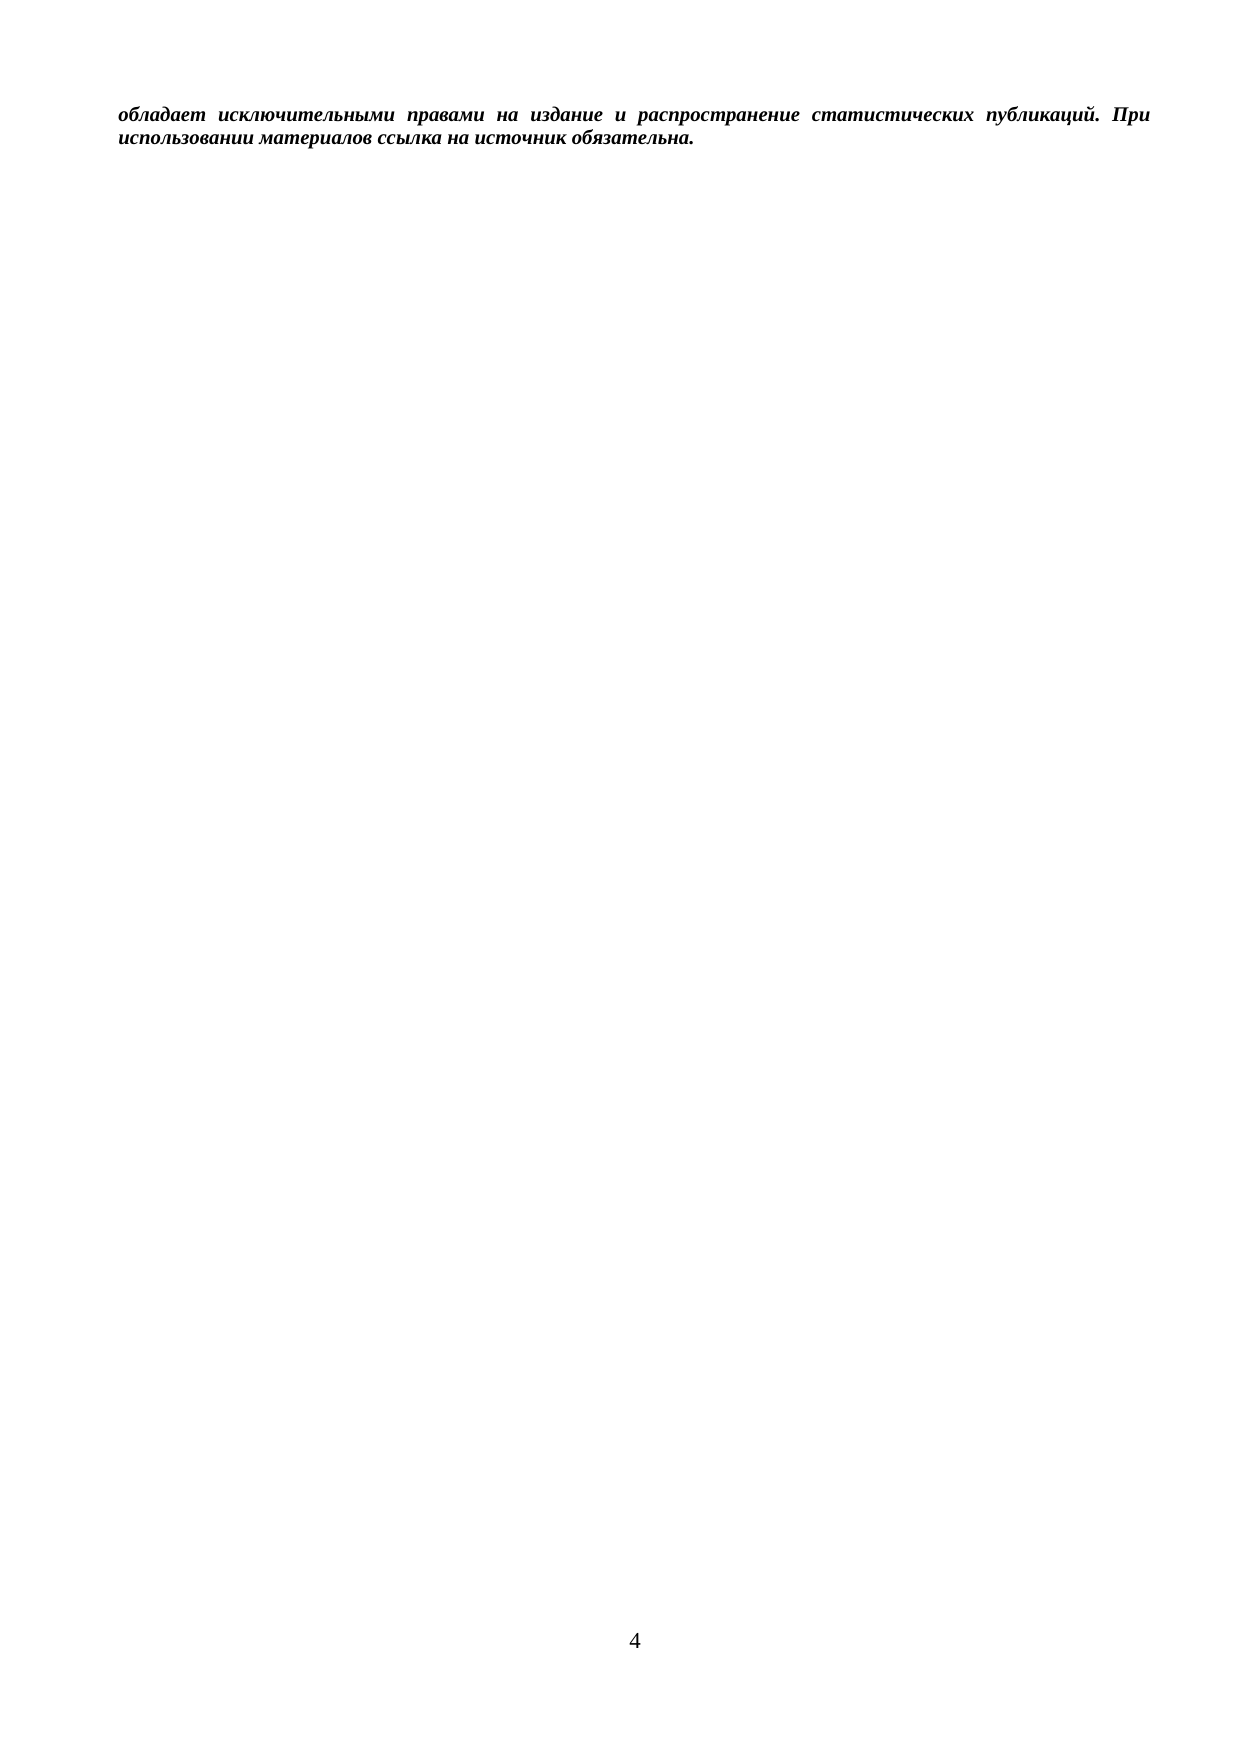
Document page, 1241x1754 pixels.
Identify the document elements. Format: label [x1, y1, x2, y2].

text [118, 103, 1152, 149]
